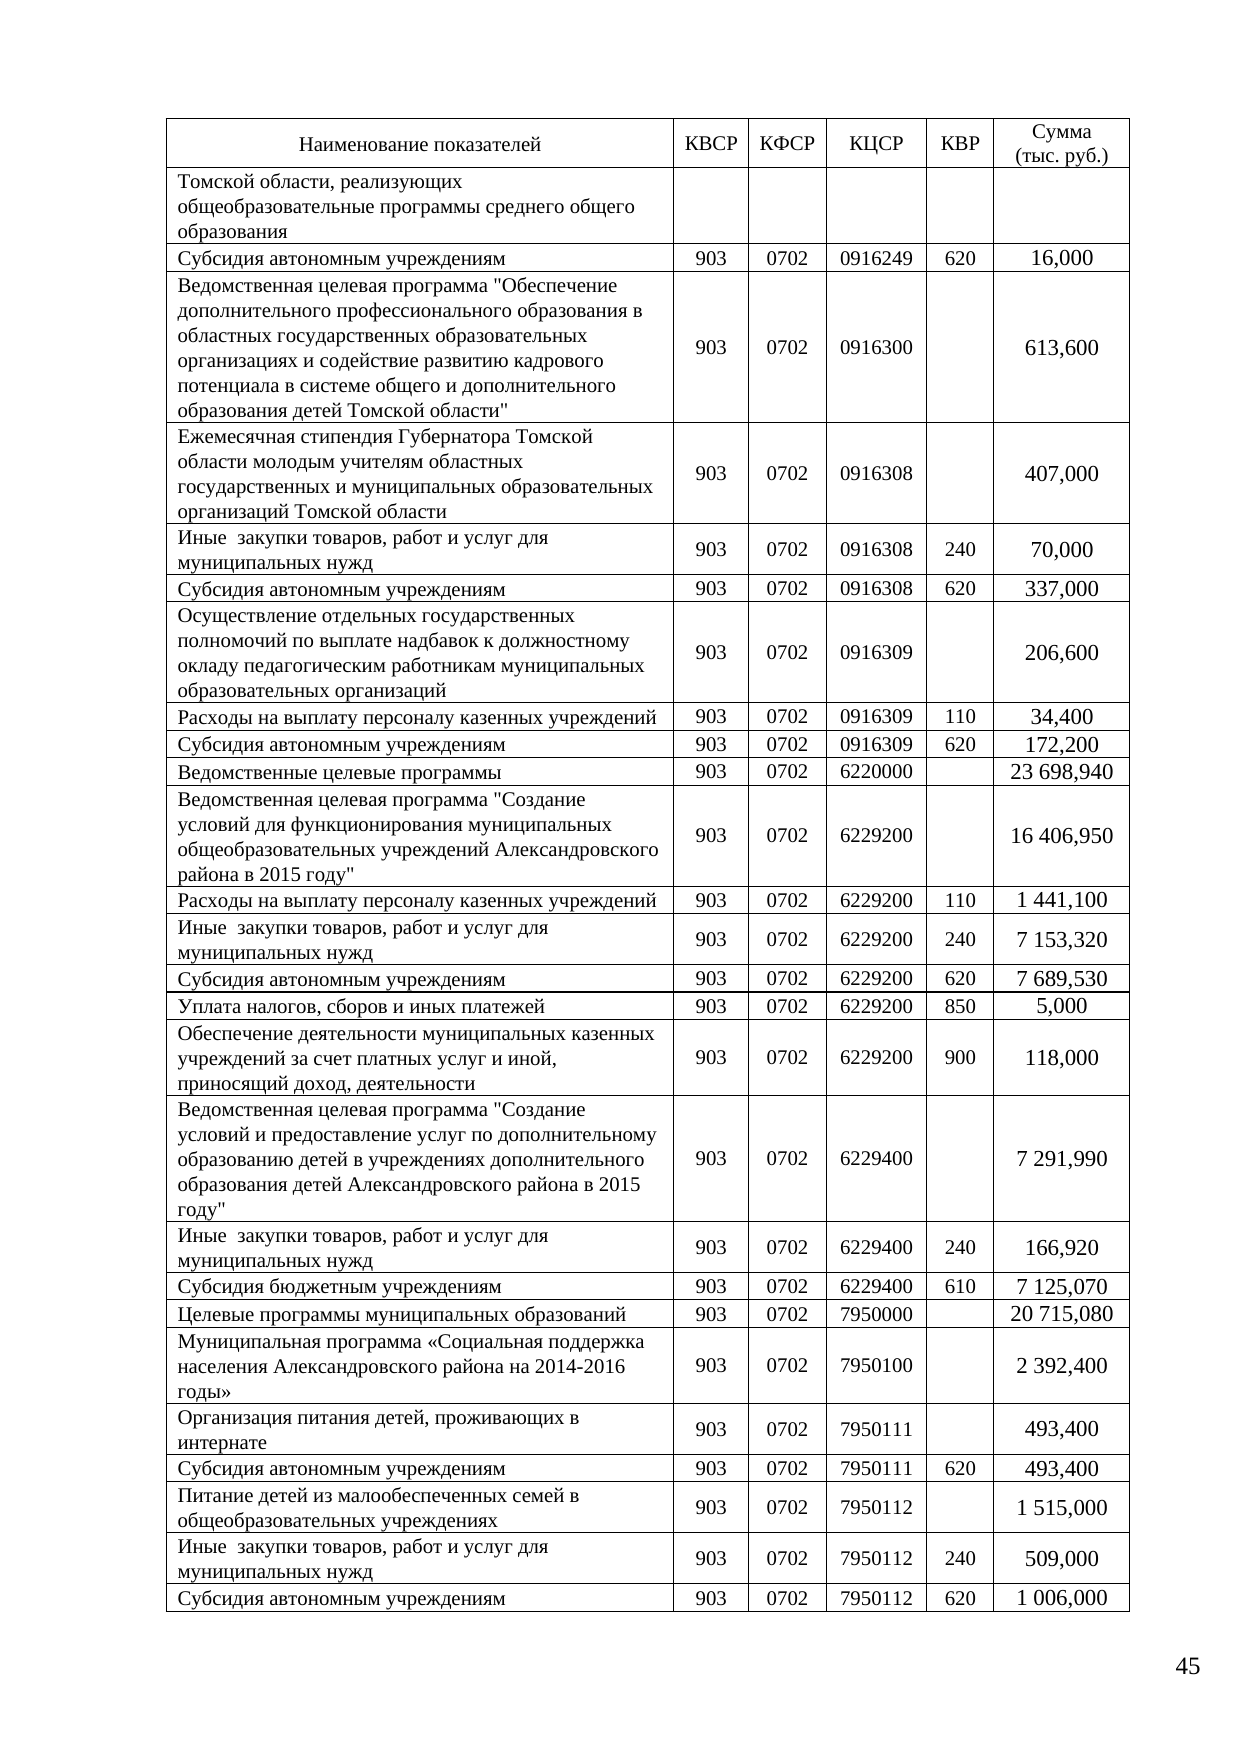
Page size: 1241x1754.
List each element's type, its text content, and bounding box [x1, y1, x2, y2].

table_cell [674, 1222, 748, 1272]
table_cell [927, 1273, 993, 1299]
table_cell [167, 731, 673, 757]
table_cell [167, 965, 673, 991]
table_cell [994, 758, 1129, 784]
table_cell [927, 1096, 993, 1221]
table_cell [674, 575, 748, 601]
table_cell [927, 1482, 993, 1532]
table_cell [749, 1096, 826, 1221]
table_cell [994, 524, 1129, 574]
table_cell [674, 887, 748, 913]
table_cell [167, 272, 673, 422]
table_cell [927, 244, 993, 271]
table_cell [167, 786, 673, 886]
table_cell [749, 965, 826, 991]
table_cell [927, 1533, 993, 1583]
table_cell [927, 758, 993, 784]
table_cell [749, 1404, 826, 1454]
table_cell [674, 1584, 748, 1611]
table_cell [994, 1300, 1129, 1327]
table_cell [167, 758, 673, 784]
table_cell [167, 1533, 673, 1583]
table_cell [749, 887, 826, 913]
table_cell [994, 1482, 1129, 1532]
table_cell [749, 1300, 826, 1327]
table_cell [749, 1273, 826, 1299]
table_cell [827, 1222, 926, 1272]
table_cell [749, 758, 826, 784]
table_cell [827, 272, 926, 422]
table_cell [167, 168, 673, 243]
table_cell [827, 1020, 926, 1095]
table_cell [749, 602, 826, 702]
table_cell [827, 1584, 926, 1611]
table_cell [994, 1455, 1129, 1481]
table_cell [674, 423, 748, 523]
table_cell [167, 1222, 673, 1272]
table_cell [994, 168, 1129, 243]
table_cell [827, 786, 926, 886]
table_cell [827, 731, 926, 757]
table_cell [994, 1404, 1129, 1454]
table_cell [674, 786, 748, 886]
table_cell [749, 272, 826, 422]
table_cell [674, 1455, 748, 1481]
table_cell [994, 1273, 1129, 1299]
table_header Наименование показателей [167, 119, 673, 167]
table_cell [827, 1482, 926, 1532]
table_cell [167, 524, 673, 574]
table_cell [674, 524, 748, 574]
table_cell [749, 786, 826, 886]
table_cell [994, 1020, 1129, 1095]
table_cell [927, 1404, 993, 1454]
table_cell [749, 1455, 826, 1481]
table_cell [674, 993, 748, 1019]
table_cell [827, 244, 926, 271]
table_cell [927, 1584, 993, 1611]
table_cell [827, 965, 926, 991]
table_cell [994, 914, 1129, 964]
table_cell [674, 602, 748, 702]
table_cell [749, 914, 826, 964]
table_header Сумма (тыс. руб.) [994, 119, 1129, 167]
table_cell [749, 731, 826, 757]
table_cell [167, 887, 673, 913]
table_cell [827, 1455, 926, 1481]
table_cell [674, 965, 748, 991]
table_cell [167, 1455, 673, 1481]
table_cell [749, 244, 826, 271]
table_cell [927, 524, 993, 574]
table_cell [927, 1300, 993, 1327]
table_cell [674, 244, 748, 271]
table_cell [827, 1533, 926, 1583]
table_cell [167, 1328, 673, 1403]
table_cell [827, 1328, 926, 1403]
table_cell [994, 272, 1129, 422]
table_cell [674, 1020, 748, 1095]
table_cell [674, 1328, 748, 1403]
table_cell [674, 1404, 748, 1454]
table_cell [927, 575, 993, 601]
table_header КВР [927, 119, 993, 167]
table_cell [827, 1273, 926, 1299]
table_header КВСР [674, 119, 748, 167]
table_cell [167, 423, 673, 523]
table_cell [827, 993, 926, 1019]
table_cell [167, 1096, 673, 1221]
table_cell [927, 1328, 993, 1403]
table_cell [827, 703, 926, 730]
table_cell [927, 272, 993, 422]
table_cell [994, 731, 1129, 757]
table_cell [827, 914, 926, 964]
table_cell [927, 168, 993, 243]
table_header КЦСР [827, 119, 926, 167]
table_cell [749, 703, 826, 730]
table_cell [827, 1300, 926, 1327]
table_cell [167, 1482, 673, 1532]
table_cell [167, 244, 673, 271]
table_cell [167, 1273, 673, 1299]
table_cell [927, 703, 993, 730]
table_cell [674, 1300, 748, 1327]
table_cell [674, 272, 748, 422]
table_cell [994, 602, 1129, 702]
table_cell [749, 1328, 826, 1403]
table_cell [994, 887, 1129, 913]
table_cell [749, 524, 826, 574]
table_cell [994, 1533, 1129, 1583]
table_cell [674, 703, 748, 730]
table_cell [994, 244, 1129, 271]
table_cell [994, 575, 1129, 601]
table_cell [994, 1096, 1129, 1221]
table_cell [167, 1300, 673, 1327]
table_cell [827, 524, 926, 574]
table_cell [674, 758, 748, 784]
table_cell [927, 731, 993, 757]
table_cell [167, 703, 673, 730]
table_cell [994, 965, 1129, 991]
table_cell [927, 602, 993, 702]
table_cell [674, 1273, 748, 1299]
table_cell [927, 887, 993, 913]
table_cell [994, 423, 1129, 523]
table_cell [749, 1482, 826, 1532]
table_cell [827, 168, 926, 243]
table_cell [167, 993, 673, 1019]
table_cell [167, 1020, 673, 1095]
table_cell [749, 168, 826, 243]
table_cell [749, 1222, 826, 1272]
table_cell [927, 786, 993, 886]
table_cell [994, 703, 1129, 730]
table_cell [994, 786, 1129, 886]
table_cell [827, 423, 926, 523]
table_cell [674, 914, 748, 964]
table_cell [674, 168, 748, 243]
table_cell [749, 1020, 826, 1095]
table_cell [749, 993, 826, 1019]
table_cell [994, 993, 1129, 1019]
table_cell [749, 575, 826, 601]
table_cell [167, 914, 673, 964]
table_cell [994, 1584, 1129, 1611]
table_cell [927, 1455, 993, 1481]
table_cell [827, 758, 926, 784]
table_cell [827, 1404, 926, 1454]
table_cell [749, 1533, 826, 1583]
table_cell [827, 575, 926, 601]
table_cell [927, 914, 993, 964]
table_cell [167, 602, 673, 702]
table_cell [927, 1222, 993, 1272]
table_header КФСР [749, 119, 826, 167]
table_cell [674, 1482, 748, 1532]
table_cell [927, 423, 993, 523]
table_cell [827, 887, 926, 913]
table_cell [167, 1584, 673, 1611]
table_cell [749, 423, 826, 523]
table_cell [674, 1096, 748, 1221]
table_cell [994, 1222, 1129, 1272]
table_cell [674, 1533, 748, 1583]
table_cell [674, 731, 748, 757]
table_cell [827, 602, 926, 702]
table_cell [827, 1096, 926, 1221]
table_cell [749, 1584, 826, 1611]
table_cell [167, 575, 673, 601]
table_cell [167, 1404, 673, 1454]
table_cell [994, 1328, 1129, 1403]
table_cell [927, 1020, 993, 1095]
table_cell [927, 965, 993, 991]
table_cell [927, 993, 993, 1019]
